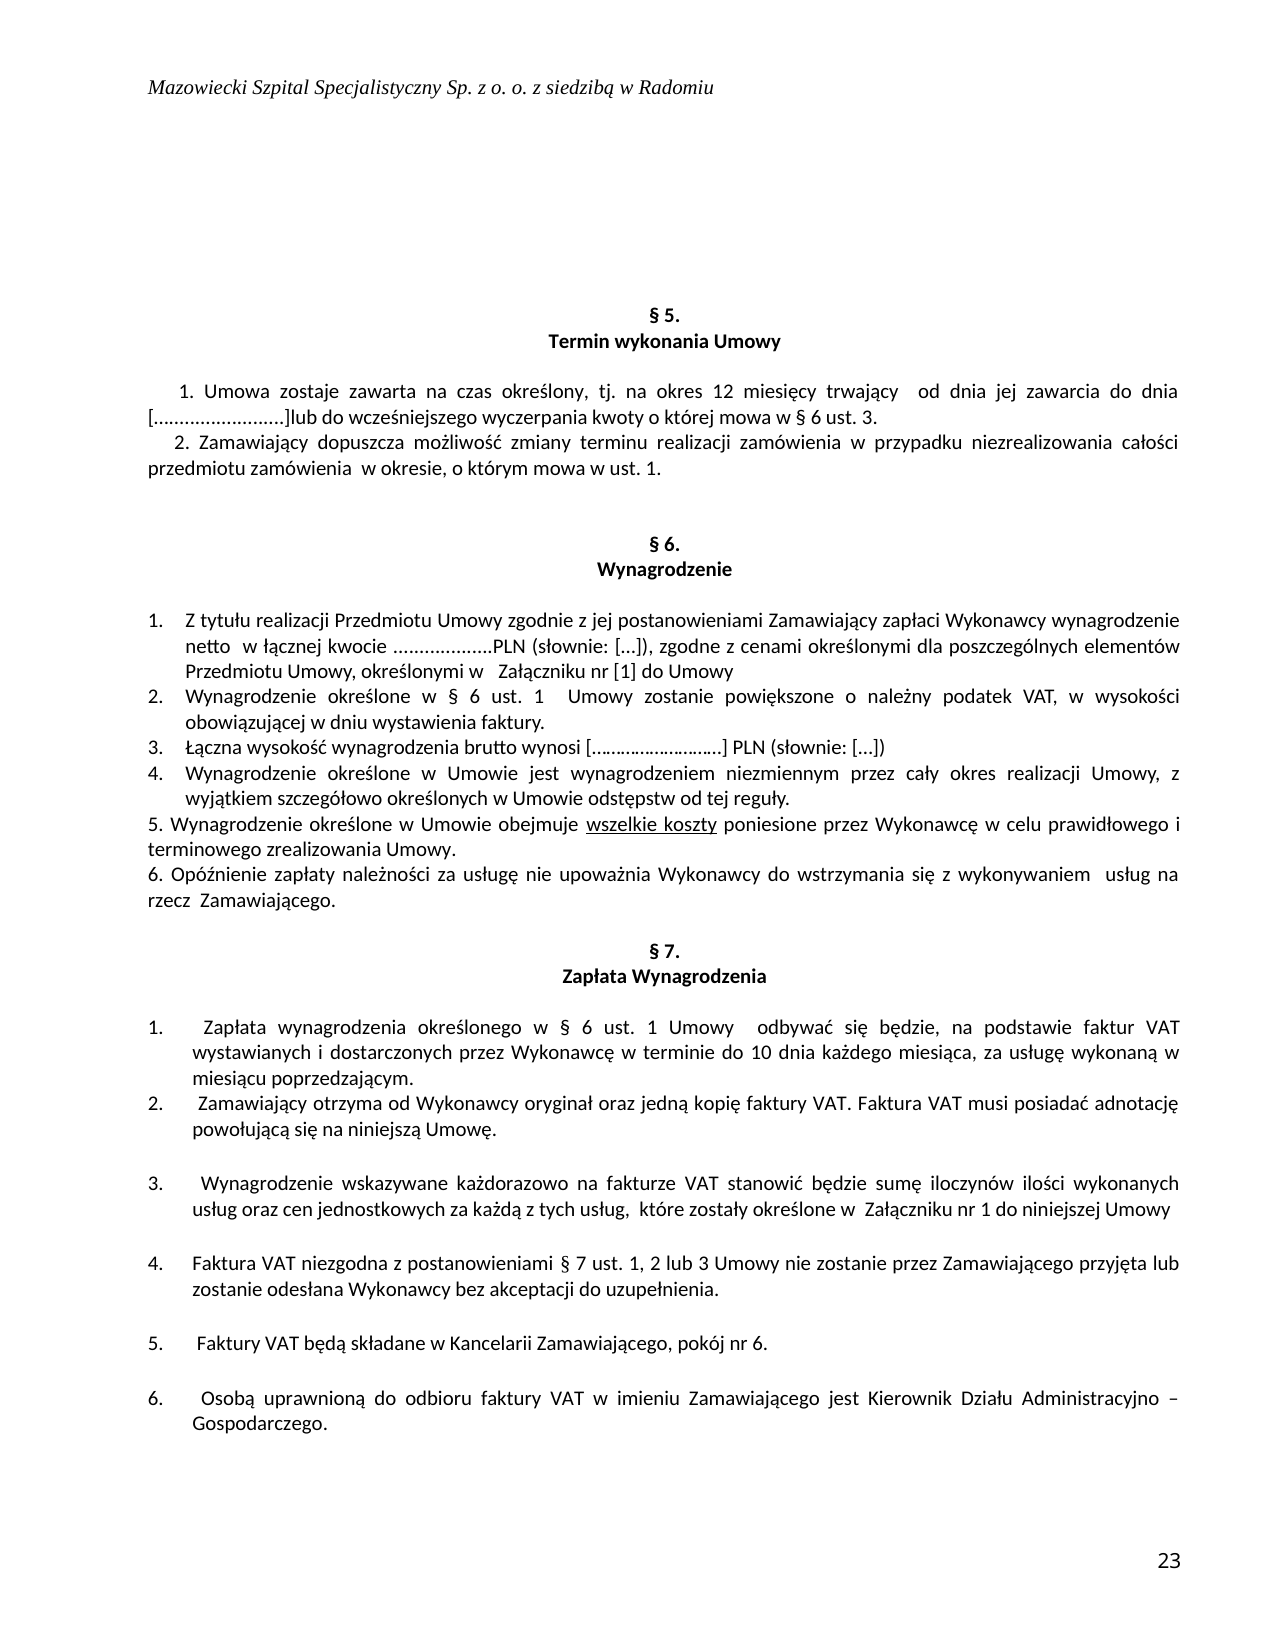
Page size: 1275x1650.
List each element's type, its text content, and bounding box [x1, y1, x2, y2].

text § 7. [148, 938, 1181, 963]
text 1. Umowa zostaje zawarta na czas określony, tj. na okres 12 miesięcy trwający od dnia jej zawarcia do dnia […......................]lub do wcześniejszego wyczerpania kwoty o której mowa w § 6 ust. 3. [110, 379, 1181, 429]
list Łączna wysokość wynagrodzenia brutto wynosi [………………………] PLN (słownie: […]) [148, 734, 1181, 760]
list Faktura VAT niezgodna z postanowieniami 7 ust. 1, 2 lub 3 Umowy nie zostanie przez Zamawiającego przyjęta lub zostanie odesłana Wykonawcy bez akceptacji do uzupełnienia. [148, 1250, 1181, 1301]
text 2. Zamawiający dopuszcza możliwość zmiany terminu realizacji zamówienia w przypadku niezrealizowania całości przedmiotu zamówienia w okresie, o którym mowa w ust. 1. [110, 429, 1181, 480]
list Wynagrodzenie określone w Umowie jest wynagrodzeniem niezmiennym przez cały okres realizacji Umowy, z wyjątkiem szczegółowo określonych w Umowie odstępstw od tej reguły. [148, 760, 1181, 811]
list Faktury VAT będą składane w Kancelarii Zamawiającego, pokój nr 6. [148, 1330, 1181, 1356]
text § 6. [148, 531, 1181, 557]
list Zamawiający otrzyma od Wykonawcy oryginał oraz jedną kopię faktury VAT. Faktura VAT musi posiadać adnotację powołującą się na niniejszą Umowę. [148, 1090, 1181, 1141]
text Wynagrodzenie [148, 557, 1181, 582]
text 5. Wynagrodzenie określone w Umowie obejmuje wszelkie koszty poniesione przez Wykonawcę w celu prawidłowego i terminowego zrealizowania Umowy. [148, 811, 1181, 862]
list Zapłata wynagrodzenia określonego w § 6 ust. 1 Umowy odbywać się będzie, na podstawie faktur VAT wystawianych i dostarczonych przez Wykonawcę w terminie do 10 dnia każdego miesiąca, za usługę wykonaną w miesiącu poprzedzającym. [148, 1014, 1181, 1090]
list Wynagrodzenie określone w § 6 ust. 1 Umowy zostanie powiększone o należny podatek VAT, w wysokości obowiązującej w dniu wystawienia faktury. [148, 684, 1181, 734]
text 6. Opóźnienie zapłaty należności za usługę nie upoważnia Wykonawcy do wstrzymania się z wykonywaniem usług na rzecz Zamawiającego. [148, 862, 1181, 912]
text Termin wykonania Umowy [148, 328, 1181, 353]
text § 5. [148, 302, 1181, 328]
list Osobą uprawnioną do odbioru faktury VAT w imieniu Zamawiającego jest Kierownik Działu Administracyjno – Gospodarczego. [148, 1385, 1181, 1436]
list Z tytułu realizacji Przedmiotu Umowy zgodnie z jej postanowieniami Zamawiający zapłaci Wykonawcy wynagrodzenie netto w łącznej kwocie ...................PLN (słownie: […]), zgodne z cenami określonymi dla poszczególnych elementów Przedmiotu Umowy, określonymi w Załączniku nr [1] do Umowy [148, 607, 1181, 684]
list Wynagrodzenie wskazywane każdorazowo na fakturze VAT stanowić będzie sumę iloczynów ilości wykonanych usług oraz cen jednostkowych za każdą z tych usług, które zostały określone w Załączniku nr 1 do niniejszej Umowy [148, 1170, 1181, 1221]
text Zapłata Wynagrodzenia [148, 963, 1181, 989]
